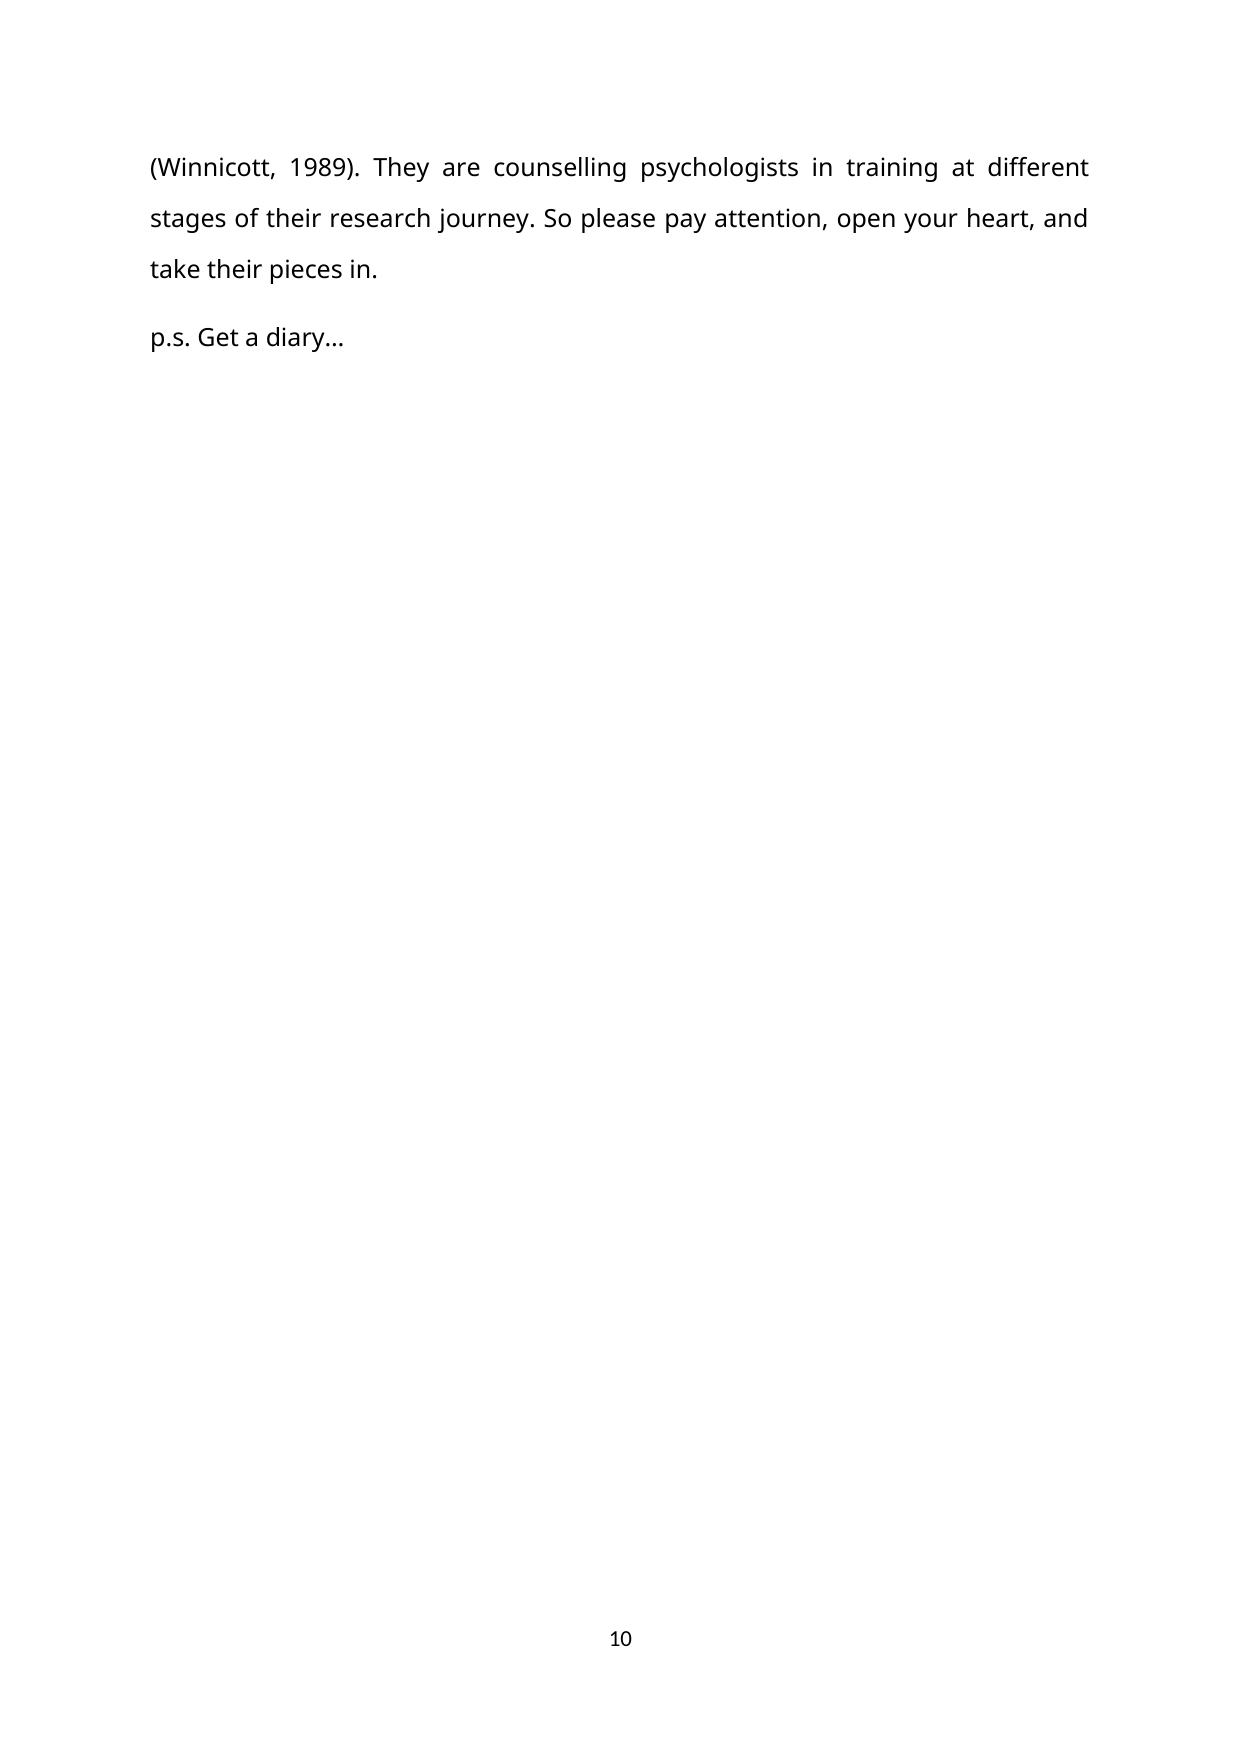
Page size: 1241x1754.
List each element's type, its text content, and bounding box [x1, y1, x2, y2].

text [150, 150, 1090, 286]
text p.s. Get a diary… [150, 320, 1090, 354]
